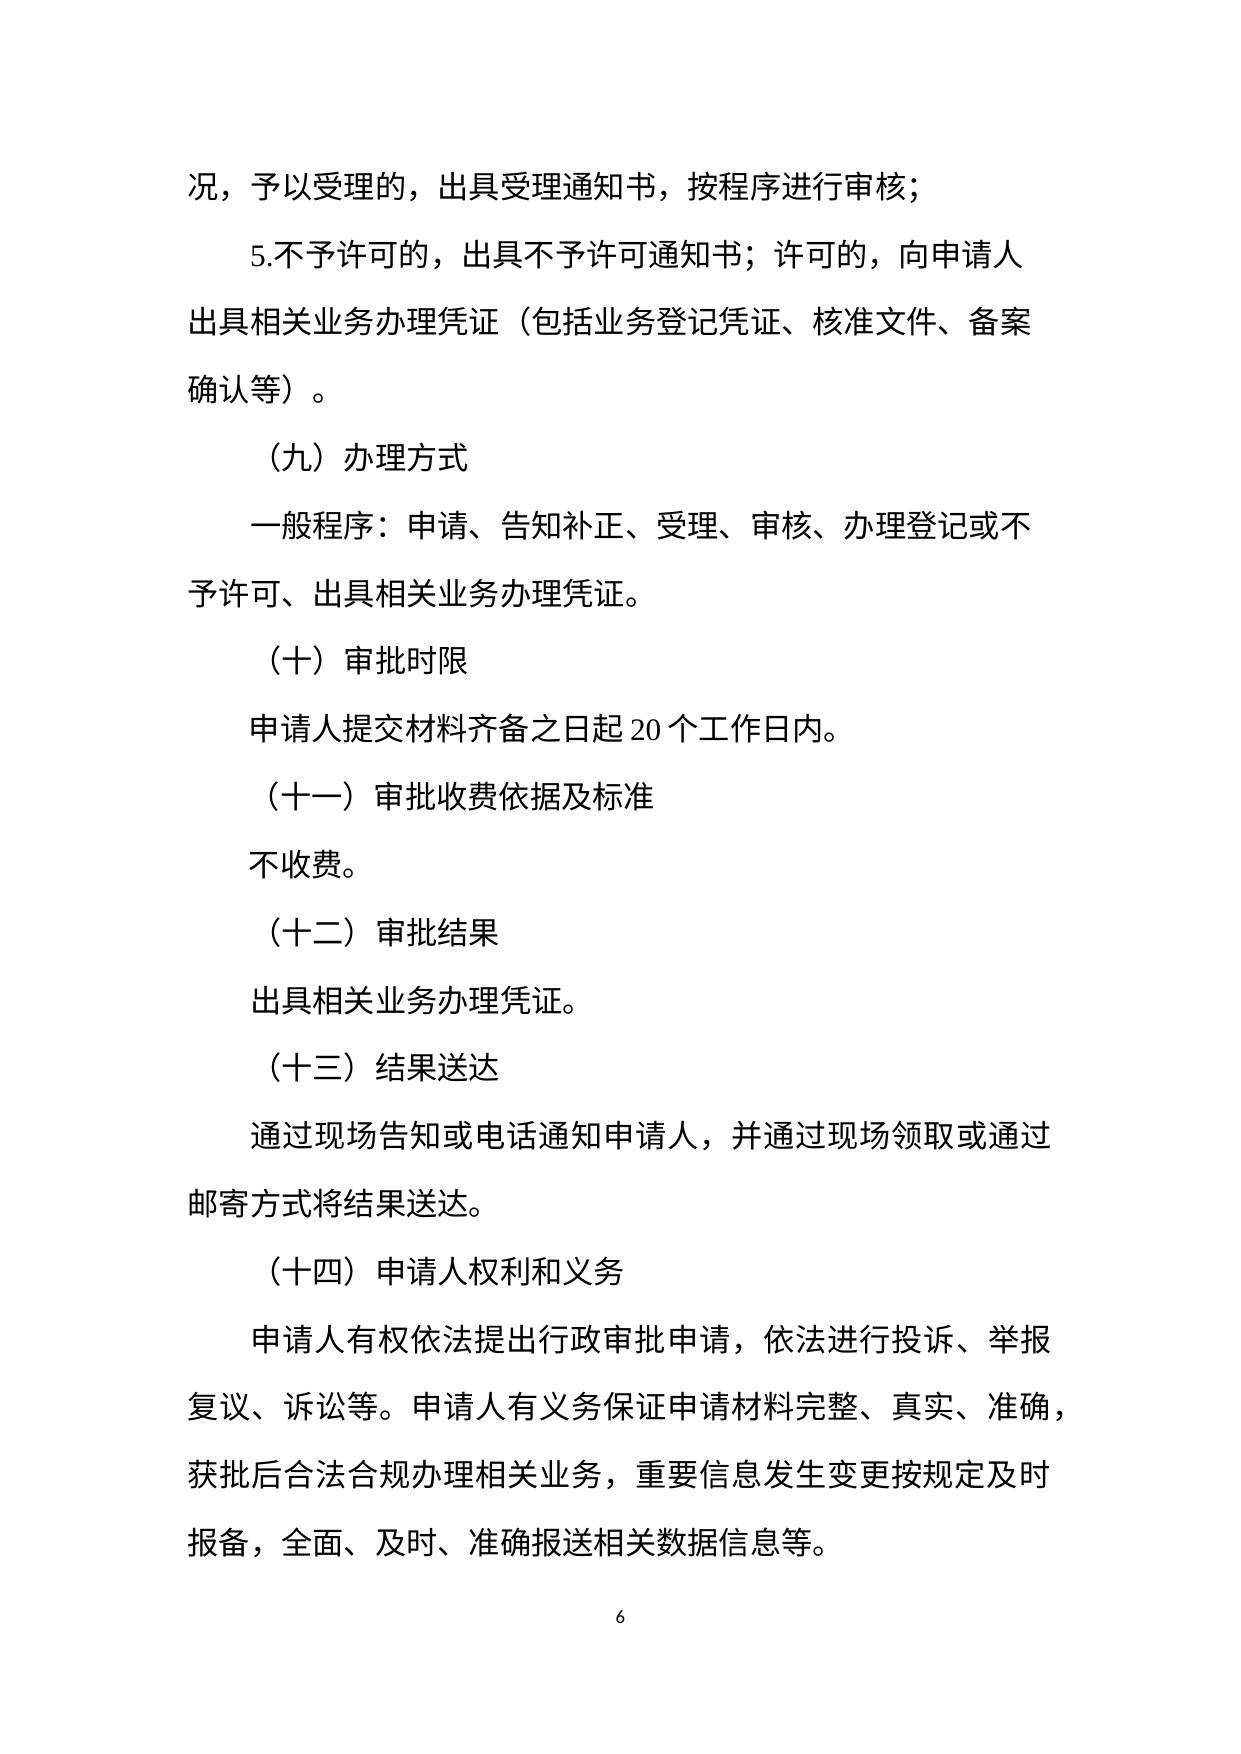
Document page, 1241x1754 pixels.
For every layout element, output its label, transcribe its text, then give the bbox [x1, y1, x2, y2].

text （十三）结果送达 [187, 1043, 1053, 1089]
text （十四）申请人权利和义务 [187, 1247, 1053, 1292]
text （十一）审批收费依据及标准 [187, 772, 1053, 817]
text 申请人有权依法提出行政审批申请，依法进行投诉、举报、复议、诉讼等。申请人有义务保证申请材料完整、真实、准确，获批后合法合规办理相关业务，重要信息发生变更按规定及时报备，全面、及时、准确报送相关数据信息等。 [187, 1315, 1053, 1563]
text 5.不予许可的，出具不予许可通知书；许可的，向申请人出具相关业务办理凭证（包括业务登记凭证、核准文件、备案确认等）。 [187, 230, 1053, 411]
text （十二）审批结果 [187, 908, 1053, 953]
text （九）办理方式 [187, 433, 1053, 478]
text 一般程序：申请、告知补正、受理、审核、办理登记或不予许可、出具相关业务办理凭证。 [187, 501, 1053, 614]
text 出具相关业务办理凭证。 [187, 976, 1053, 1021]
text （十）审批时限 [187, 637, 1053, 682]
text 不收费。 [187, 840, 1053, 885]
text 通过现场告知或电话通知申请人，并通过现场领取或通过邮寄方式将结果送达。 [187, 1111, 1053, 1224]
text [187, 162, 1053, 207]
text 申请人提交材料齐备之日起20个工作日内。 [187, 704, 1053, 750]
